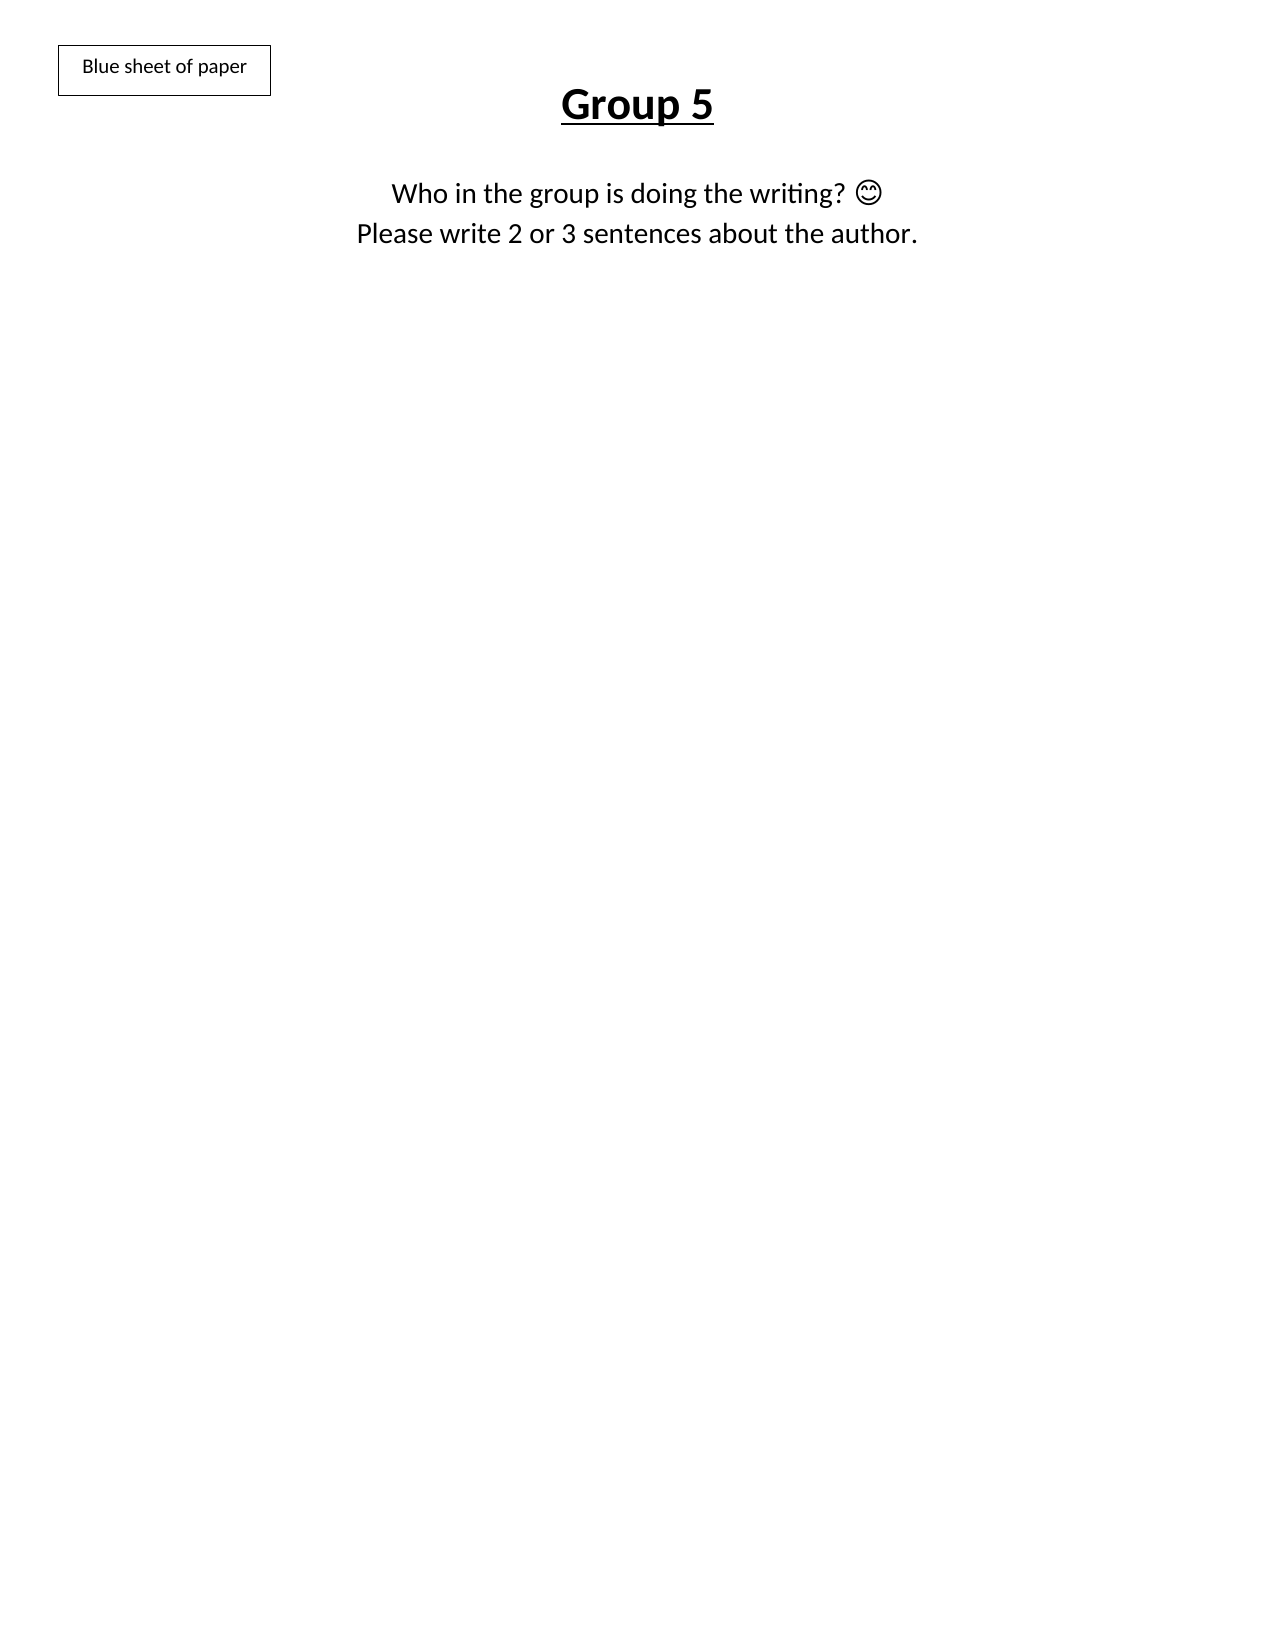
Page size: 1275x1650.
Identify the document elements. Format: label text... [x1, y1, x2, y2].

text Group 5 Who in the group is doing the writing? Please write 2 or 3 sentences about the author. [75, 75, 1200, 251]
